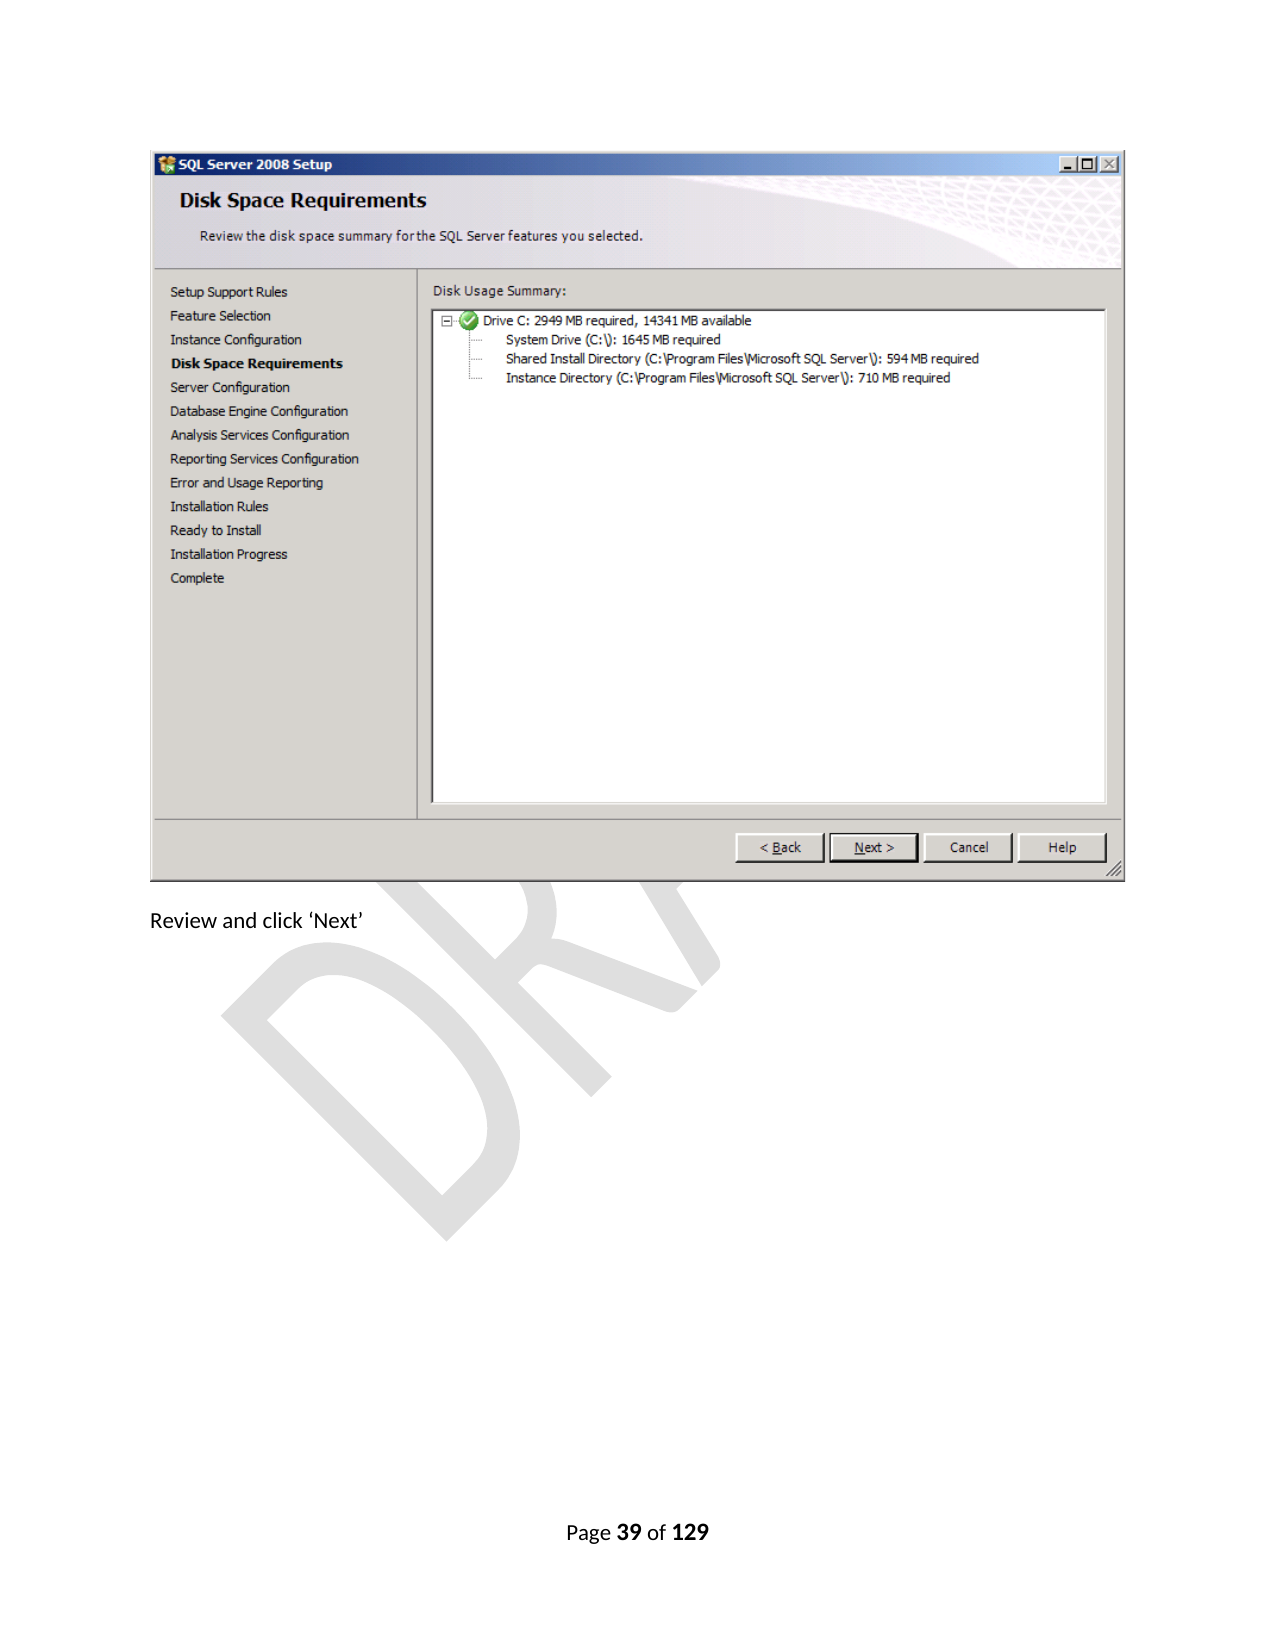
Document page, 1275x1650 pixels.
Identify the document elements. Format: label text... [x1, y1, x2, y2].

picture [150, 150, 1125, 882]
text Review and click ‘Next’ [150, 906, 1125, 934]
